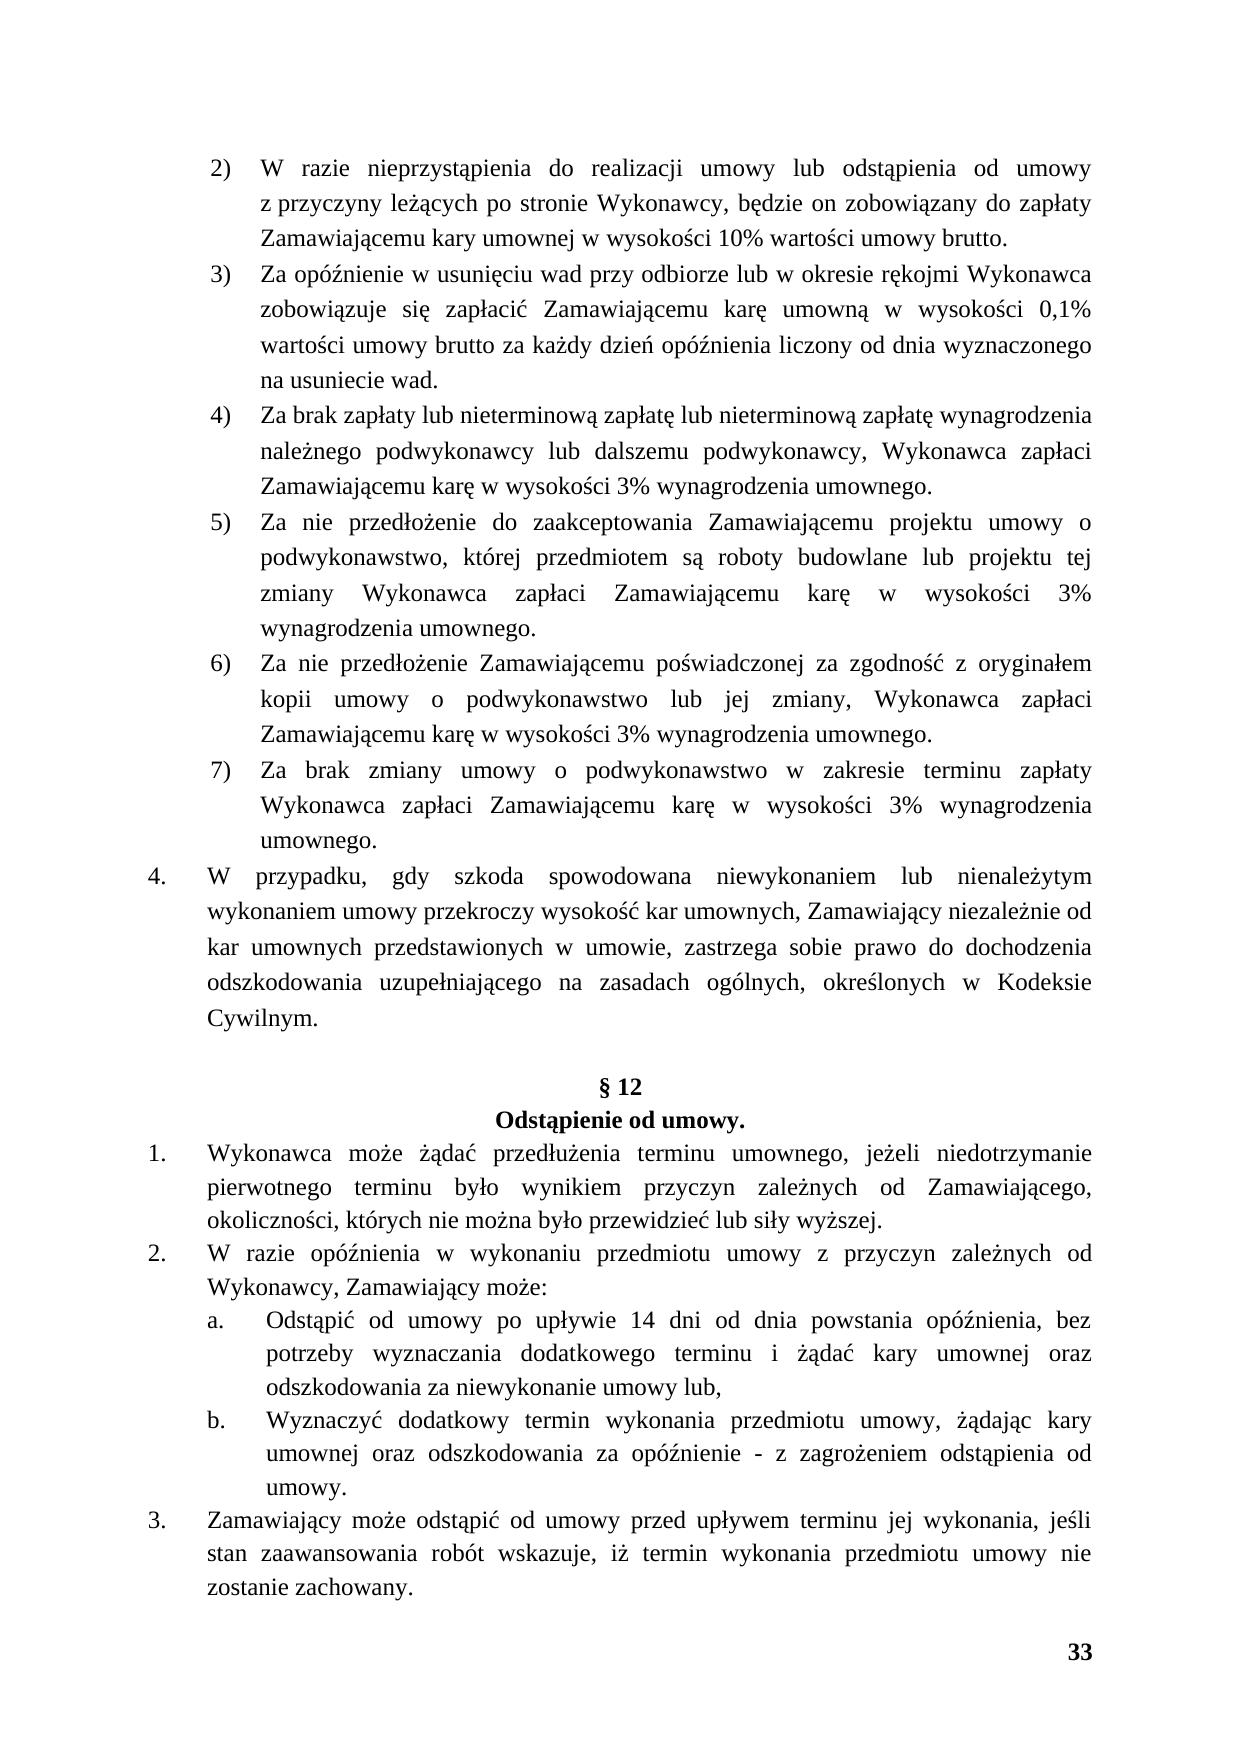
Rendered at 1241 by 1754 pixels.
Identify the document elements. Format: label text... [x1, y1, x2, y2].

list W razie nieprzystąpienia do realizacji umowy lub odstąpienia od umowy z przyczyny leżących po stronie Wykonawcy, będzie on zobowiązany do zapłaty Zamawiającemu kary umownej w wysokości 10% wartości umowy brutto. [210, 148, 1092, 254]
list Wyznaczyć dodatkowy termin wykonania przedmiotu umowy, żądając kary umownej oraz odszkodowania za opóźnienie - z zagrożeniem odstąpienia od umowy. [207, 1402, 1092, 1502]
list W przypadku, gdy szkoda spowodowana niewykonaniem lub nienależytym wykonaniem umowy przekroczy wysokość kar umownych, Zamawiający niezależnie od kar umownych przedstawionych w umowie, zastrzega sobie prawo do dochodzenia odszkodowania uzupełniającego na zasadach ogólnych, określonych w Kodeksie Cywilnym. [148, 856, 1092, 1033]
list Wykonawca może żądać przedłużenia terminu umownego, jeżeli niedotrzymanie pierwotnego terminu było wynikiem przyczyn zależnych od Zamawiającego, okoliczności, których nie można było przewidzieć lub siły wyższej. [148, 1135, 1092, 1235]
list Za nie przedłożenie Zamawiającemu poświadczonej za zgodność z oryginałem kopii umowy o podwykonawstwo lub jej zmiany, Wykonawca zapłaci Zamawiającemu karę w wysokości 3% wynagrodzenia umownego. [210, 643, 1092, 750]
list Za opóźnienie w usunięciu wad przy odbiorze lub w okresie rękojmi Wykonawca zobowiązuje się zapłacić Zamawiającemu karę umowną w wysokości 0,1% wartości umowy brutto za każdy dzień opóźnienia liczony od dnia wyznaczonego na usuniecie wad. [210, 254, 1092, 396]
list Za brak zapłaty lub nieterminową zapłatę lub nieterminową zapłatę wynagrodzenia należnego podwykonawcy lub dalszemu podwykonawcy, Wykonawca zapłaci Zamawiającemu karę w wysokości 3% wynagrodzenia umownego. [210, 396, 1092, 502]
text Odstąpienie od umowy. [148, 1102, 1092, 1135]
list W razie opóźnienia w wykonaniu przedmiotu umowy z przyczyn zależnych od Wykonawcy, Zamawiający może: [148, 1235, 1092, 1302]
list Za brak zmiany umowy o podwykonawstwo w zakresie terminu zapłaty Wykonawca zapłaci Zamawiającemu karę w wysokości 3% wynagrodzenia umownego. [210, 750, 1092, 856]
text § 12 [148, 1068, 1092, 1102]
list Zamawiający może odstąpić od umowy przed upływem terminu jej wykonania, jeśli stan zaawansowania robót wskazuje, iż termin wykonania przedmiotu umowy nie zostanie zachowany. [148, 1502, 1092, 1602]
list Za nie przedłożenie do zaakceptowania Zamawiającemu projektu umowy o podwykonawstwo, której przedmiotem są roboty budowlane lub projektu tej zmiany Wykonawca zapłaci Zamawiającemu karę w wysokości 3% wynagrodzenia umownego. [210, 502, 1092, 643]
list Odstąpić od umowy po upływie 14 dni od dnia powstania opóźnienia, bez potrzeby wyznaczania dodatkowego terminu i żądać kary umownej oraz odszkodowania za niewykonanie umowy lub, [207, 1302, 1092, 1402]
